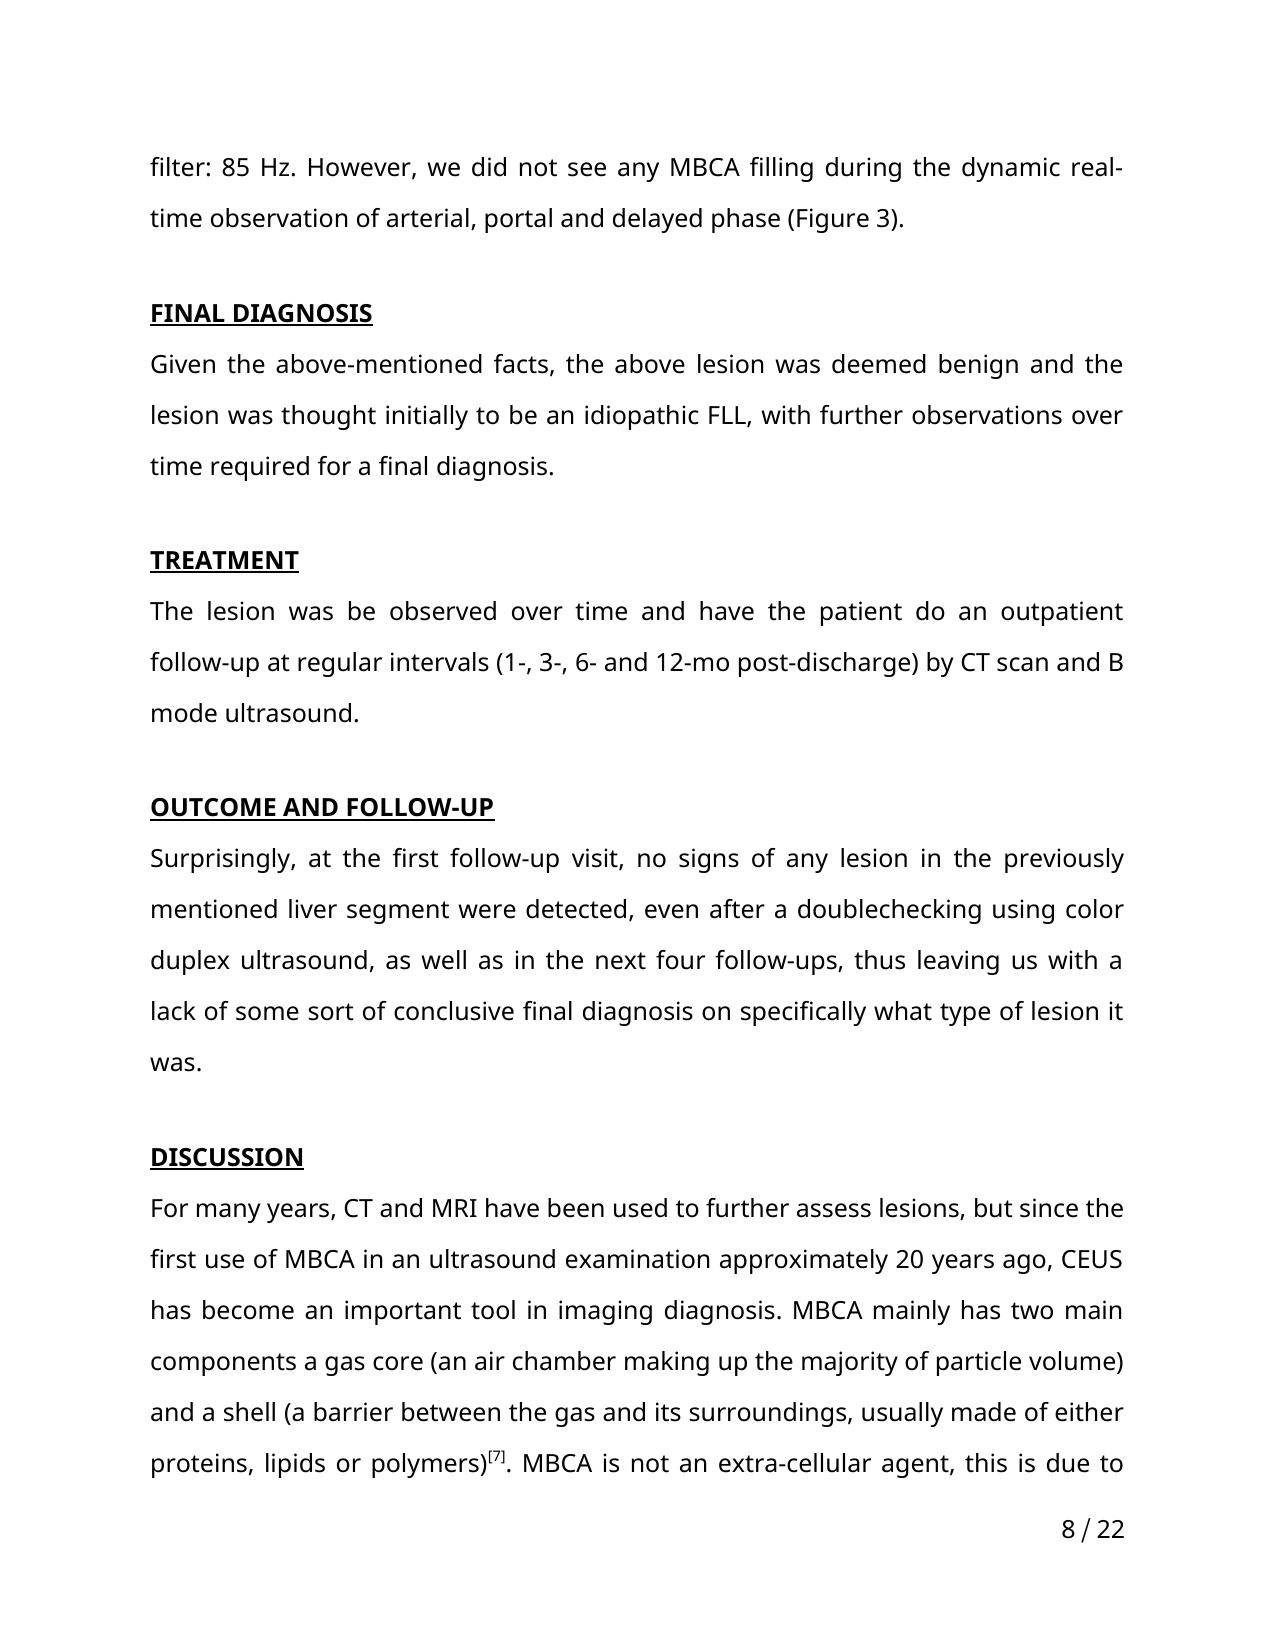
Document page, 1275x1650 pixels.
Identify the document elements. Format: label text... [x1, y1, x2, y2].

text FINAL DIAGNOSIS [150, 295, 1125, 329]
text The lesion was be observed over time and have the patient do an outpatient follow-up at regular intervals (1-, 3-, 6- and 12-mo post-discharge) by CT scan and B mode ultrasound. [150, 593, 1125, 730]
text OUTCOME AND FOLLOW-UP [150, 790, 1125, 824]
text TREATMENT [150, 542, 1125, 577]
text DISCUSSION [150, 1139, 1125, 1173]
text Surprisingly, at the first follow-up visit, no signs of any lesion in the previously mentioned liver segment were detected, even after a doublechecking using color duplex ultrasound, as well as in the next four follow-ups, thus leaving us with a lack of some sort of conclusive final diagnosis on specifically what type of lesion it was. [150, 841, 1125, 1079]
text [150, 150, 1125, 235]
text Given the above-mentioned facts, the above lesion was deemed benign and the lesion was thought initially to be an idiopathic FLL, with further observations over time required for a final diagnosis. [150, 346, 1125, 482]
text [150, 1190, 1125, 1479]
